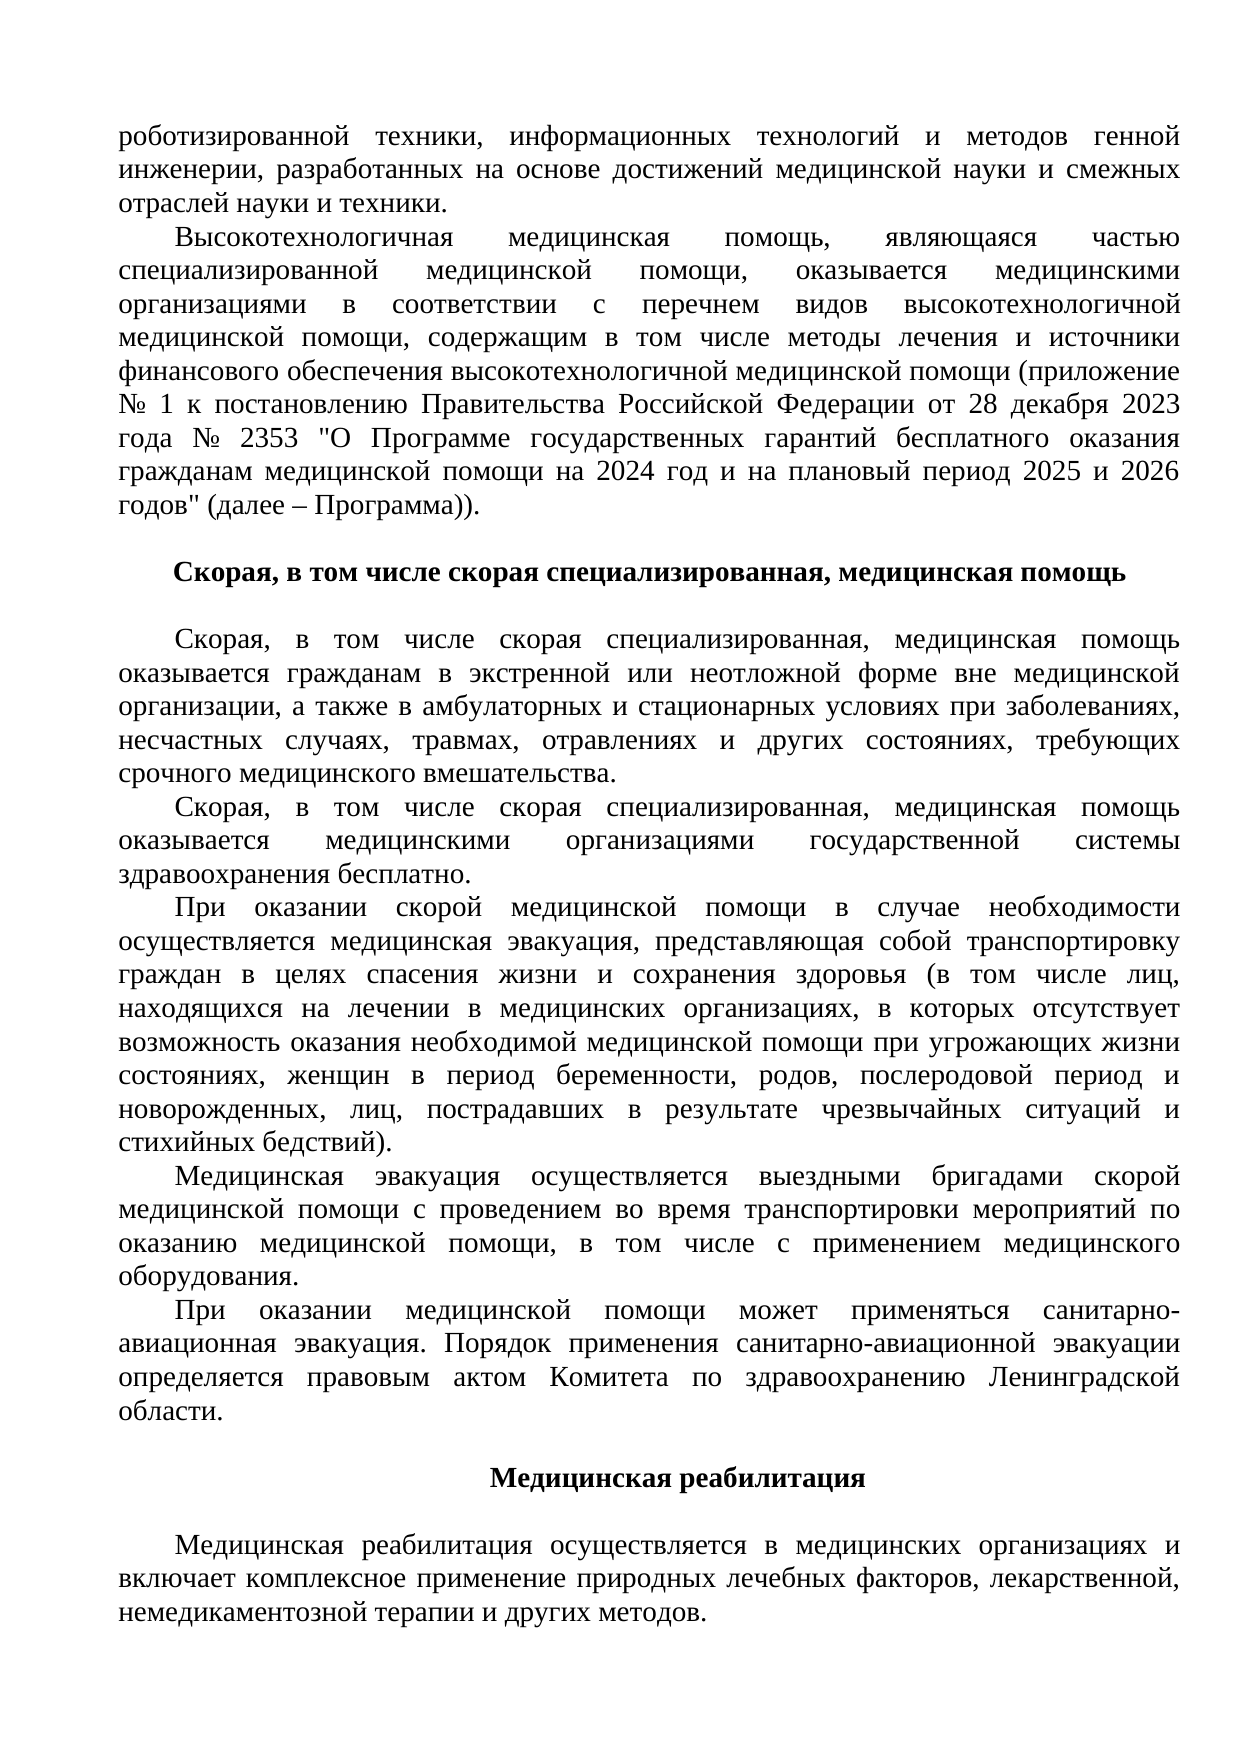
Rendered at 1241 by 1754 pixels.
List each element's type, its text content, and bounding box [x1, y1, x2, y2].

text При оказании медицинской помощи может применяться санитарно-авиационная эвакуация. Порядок применения санитарно-авиационной эвакуации определяется правовым актом Комитета по здравоохранению Ленинградской области. [118, 1292, 1181, 1426]
text При оказании скорой медицинской помощи в случае необходимости осуществляется медицинская эвакуация, представляющая собой транспортировку граждан в целях спасения жизни и сохранения здоровья (в том числе лиц, находящихся на лечении в медицинских организациях, в которых отсутствует возможность оказания необходимой медицинской помощи при угрожающих жизни состояниях, женщин в период беременности, родов, послеродовой период и новорожденных, лиц, пострадавших в результате чрезвычайных ситуаций и стихийных бедствий). [118, 889, 1181, 1158]
text Медицинская эвакуация осуществляется выездными бригадами скорой медицинской помощи с проведением во время транспортировки мероприятий по оказанию медицинской помощи, в том числе с применением медицинского оборудования. [118, 1158, 1181, 1292]
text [118, 118, 1181, 219]
text Скорая, в том числе скорая специализированная, медицинская помощь оказывается гражданам в экстренной или неотложной форме вне медицинской организации, а также в амбулаторных и стационарных условиях при заболеваниях, несчастных случаях, травмах, отравлениях и других состояниях, требующих срочного медицинского вмешательства. [118, 621, 1181, 789]
text Скорая, в том числе скорая специализированная, медицинская помощь [118, 554, 1181, 588]
text Медицинская реабилитация [118, 1460, 1181, 1493]
text Медицинская реабилитация осуществляется в медицинских организациях и включает комплексное применение природных лечебных факторов, лекарственной, немедикаментозной терапии и других методов. [118, 1527, 1181, 1627]
text Высокотехнологичная медицинская помощь, являющаяся частью специализированной медицинской помощи, оказывается медицинскими организациями в соответствии с перечнем видов высокотехнологичной медицинской помощи, содержащим в том числе методы лечения и источники финансового обеспечения высокотехнологичной медицинской помощи (приложение № 1 к постановлению Правительства Российской Федерации от 28 декабря 2023 года № 2353 "О Программе государственных гарантий бесплатного оказания гражданам медицинской помощи на 2024 год и на плановый период 2025 и 2026 годов" (далее – Программа)). [118, 219, 1181, 521]
text Скорая, в том числе скорая специализированная, медицинская помощь оказывается медицинскими организациями государственной системы здравоохранения бесплатно. [118, 789, 1181, 889]
